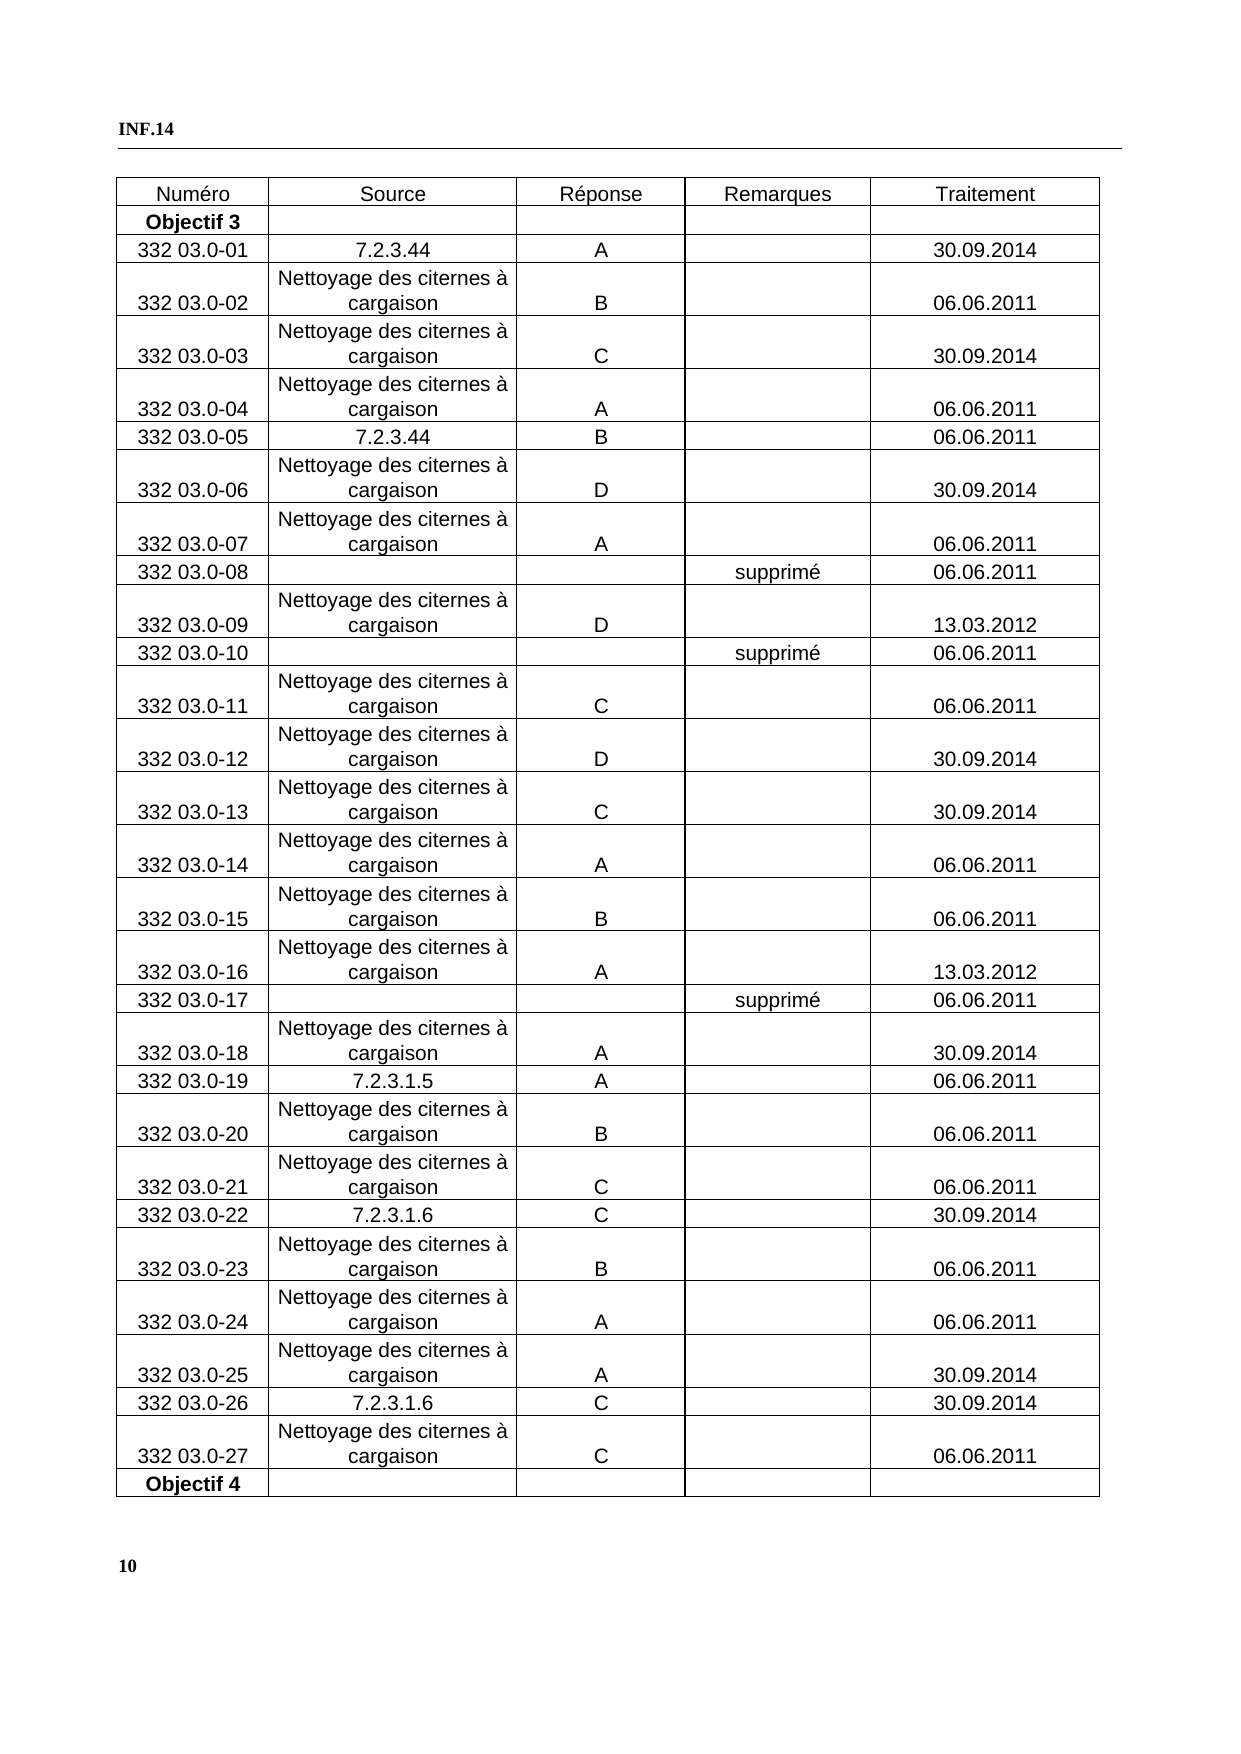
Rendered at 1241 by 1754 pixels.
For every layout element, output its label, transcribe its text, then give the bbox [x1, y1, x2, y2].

table_cell 30.09.2014 [871, 450, 1099, 502]
table_cell Objectif 3 [117, 206, 268, 233]
table_cell Nettoyage des citernes à cargaison [269, 1013, 516, 1065]
table_cell C [517, 1416, 684, 1468]
table_cell Nettoyage des citernes à cargaison [269, 1281, 516, 1333]
table_cell [686, 369, 870, 421]
table_cell Nettoyage des citernes à cargaison [269, 772, 516, 824]
table_cell 30.09.2014 [871, 1013, 1099, 1065]
table_cell Nettoyage des citernes à cargaison [269, 1147, 516, 1199]
table_cell D [517, 450, 684, 502]
table_cell [269, 638, 516, 665]
table_cell 06.06.2011 [871, 503, 1099, 555]
table_cell 30.09.2014 [871, 316, 1099, 368]
table_cell 30.09.2014 [871, 235, 1099, 262]
table_cell 06.06.2011 [871, 878, 1099, 930]
table_cell Nettoyage des citernes à cargaison [269, 1335, 516, 1387]
table_cell 332 03.0-27 [117, 1416, 268, 1468]
table_cell 332 03.0-17 [117, 985, 268, 1012]
table_cell B [517, 263, 684, 315]
table_cell [686, 666, 870, 718]
table_cell [686, 450, 870, 502]
table_cell 332 03.0-13 [117, 772, 268, 824]
table_cell [686, 825, 870, 877]
table_cell 332 03.0-20 [117, 1094, 268, 1146]
table_cell Nettoyage des citernes à cargaison [269, 825, 516, 877]
table_cell [686, 206, 870, 233]
table_cell [686, 719, 870, 771]
table_cell 332 03.0-12 [117, 719, 268, 771]
table_cell D [517, 585, 684, 637]
table_cell 332 03.0-16 [117, 931, 268, 983]
table_cell Nettoyage des citernes à cargaison [269, 316, 516, 368]
table_cell 332 03.0-05 [117, 422, 268, 449]
table_cell Nettoyage des citernes à cargaison [269, 1228, 516, 1280]
table_cell 332 03.0-26 [117, 1388, 268, 1415]
table_cell [686, 585, 870, 637]
table_cell Nettoyage des citernes à cargaison [269, 878, 516, 930]
table_cell 332 03.0-11 [117, 666, 268, 718]
table_cell 06.06.2011 [871, 369, 1099, 421]
table_header Numéro [117, 178, 268, 205]
table_cell supprimé [686, 985, 870, 1012]
table_cell A [517, 931, 684, 983]
table_cell [686, 1469, 870, 1496]
table_cell 30.09.2014 [871, 1200, 1099, 1227]
table_cell 332 03.0-18 [117, 1013, 268, 1065]
table_cell 30.09.2014 [871, 772, 1099, 824]
table_cell Nettoyage des citernes à cargaison [269, 503, 516, 555]
table_cell 30.09.2014 [871, 1335, 1099, 1387]
table_cell 332 03.0-06 [117, 450, 268, 502]
table_cell 332 03.0-21 [117, 1147, 268, 1199]
table_cell 13.03.2012 [871, 585, 1099, 637]
table_cell 7.2.3.44 [269, 422, 516, 449]
table_cell [686, 1066, 870, 1093]
table_cell [517, 556, 684, 583]
table_cell [686, 503, 870, 555]
table_cell 332 03.0-25 [117, 1335, 268, 1387]
table_cell [686, 772, 870, 824]
table_cell 06.06.2011 [871, 556, 1099, 583]
table_cell 06.06.2011 [871, 638, 1099, 665]
table_cell [517, 206, 684, 233]
table_cell 06.06.2011 [871, 1416, 1099, 1468]
table_cell 332 03.0-15 [117, 878, 268, 930]
table_cell [686, 316, 870, 368]
table_cell A [517, 1281, 684, 1333]
table_cell 06.06.2011 [871, 825, 1099, 877]
table_header Source [269, 178, 516, 205]
table_cell A [517, 235, 684, 262]
table_cell 332 03.0-07 [117, 503, 268, 555]
table_cell 13.03.2012 [871, 931, 1099, 983]
table_cell 332 03.0-10 [117, 638, 268, 665]
table_cell 06.06.2011 [871, 422, 1099, 449]
table_cell [686, 1228, 870, 1280]
table_cell [871, 1469, 1099, 1496]
table_cell 7.2.3.44 [269, 235, 516, 262]
table_cell A [517, 369, 684, 421]
table_cell C [517, 1388, 684, 1415]
table_cell B [517, 1228, 684, 1280]
table_cell 06.06.2011 [871, 1228, 1099, 1280]
table_cell [871, 206, 1099, 233]
table_cell Nettoyage des citernes à cargaison [269, 1094, 516, 1146]
table_cell A [517, 1335, 684, 1387]
table_cell 332 03.0-19 [117, 1066, 268, 1093]
table_cell 332 03.0-03 [117, 316, 268, 368]
table_cell C [517, 316, 684, 368]
table_cell 06.06.2011 [871, 1281, 1099, 1333]
table_cell C [517, 1200, 684, 1227]
table_cell 332 03.0-24 [117, 1281, 268, 1333]
table_header Remarques [686, 178, 870, 205]
table_cell supprimé [686, 556, 870, 583]
table_cell 30.09.2014 [871, 1388, 1099, 1415]
table_cell A [517, 825, 684, 877]
table_cell [269, 206, 516, 233]
table_cell 06.06.2011 [871, 263, 1099, 315]
table_cell [269, 556, 516, 583]
table_cell [686, 1281, 870, 1333]
table_cell Nettoyage des citernes à cargaison [269, 450, 516, 502]
table_cell C [517, 772, 684, 824]
table_cell [686, 1094, 870, 1146]
table_cell 332 03.0-09 [117, 585, 268, 637]
table_cell 332 03.0-14 [117, 825, 268, 877]
table_cell [686, 1335, 870, 1387]
table_cell 30.09.2014 [871, 719, 1099, 771]
table_cell 332 03.0-02 [117, 263, 268, 315]
table_cell Nettoyage des citernes à cargaison [269, 263, 516, 315]
table_cell B [517, 878, 684, 930]
table_cell [686, 1147, 870, 1199]
table_cell 332 03.0-04 [117, 369, 268, 421]
table_cell Nettoyage des citernes à cargaison [269, 1416, 516, 1468]
table_cell 332 03.0-23 [117, 1228, 268, 1280]
table_header Réponse [517, 178, 684, 205]
table_cell 332 03.0-01 [117, 235, 268, 262]
table_cell A [517, 503, 684, 555]
table_cell A [517, 1066, 684, 1093]
table_cell [686, 422, 870, 449]
table_cell [686, 931, 870, 983]
table_cell [686, 1388, 870, 1415]
table_cell [517, 638, 684, 665]
table_cell C [517, 666, 684, 718]
table_cell Nettoyage des citernes à cargaison [269, 666, 516, 718]
table_cell Nettoyage des citernes à cargaison [269, 931, 516, 983]
table_cell 7.2.3.1.6 [269, 1388, 516, 1415]
table_cell [269, 985, 516, 1012]
table_cell D [517, 719, 684, 771]
table_cell A [517, 1013, 684, 1065]
table_cell C [517, 1147, 684, 1199]
table_cell Nettoyage des citernes à cargaison [269, 585, 516, 637]
table_cell Nettoyage des citernes à cargaison [269, 719, 516, 771]
table_cell 7.2.3.1.5 [269, 1066, 516, 1093]
table_cell Objectif 4 [117, 1469, 268, 1496]
table_cell B [517, 422, 684, 449]
table_cell 06.06.2011 [871, 985, 1099, 1012]
table_cell Nettoyage des citernes à cargaison [269, 369, 516, 421]
table_cell 06.06.2011 [871, 1094, 1099, 1146]
table_cell B [517, 1094, 684, 1146]
table_cell [686, 235, 870, 262]
table_cell [686, 1200, 870, 1227]
table_cell 06.06.2011 [871, 1147, 1099, 1199]
table_cell [686, 1416, 870, 1468]
table_cell 06.06.2011 [871, 1066, 1099, 1093]
table_cell supprimé [686, 638, 870, 665]
table_cell 332 03.0-22 [117, 1200, 268, 1227]
table_cell [517, 985, 684, 1012]
table_cell [686, 263, 870, 315]
table_cell [269, 1469, 516, 1496]
table_cell 06.06.2011 [871, 666, 1099, 718]
table_cell 332 03.0-08 [117, 556, 268, 583]
table_cell 7.2.3.1.6 [269, 1200, 516, 1227]
table_header Traitement [871, 178, 1099, 205]
table_cell [686, 1013, 870, 1065]
table_cell [517, 1469, 684, 1496]
table_cell [686, 878, 870, 930]
